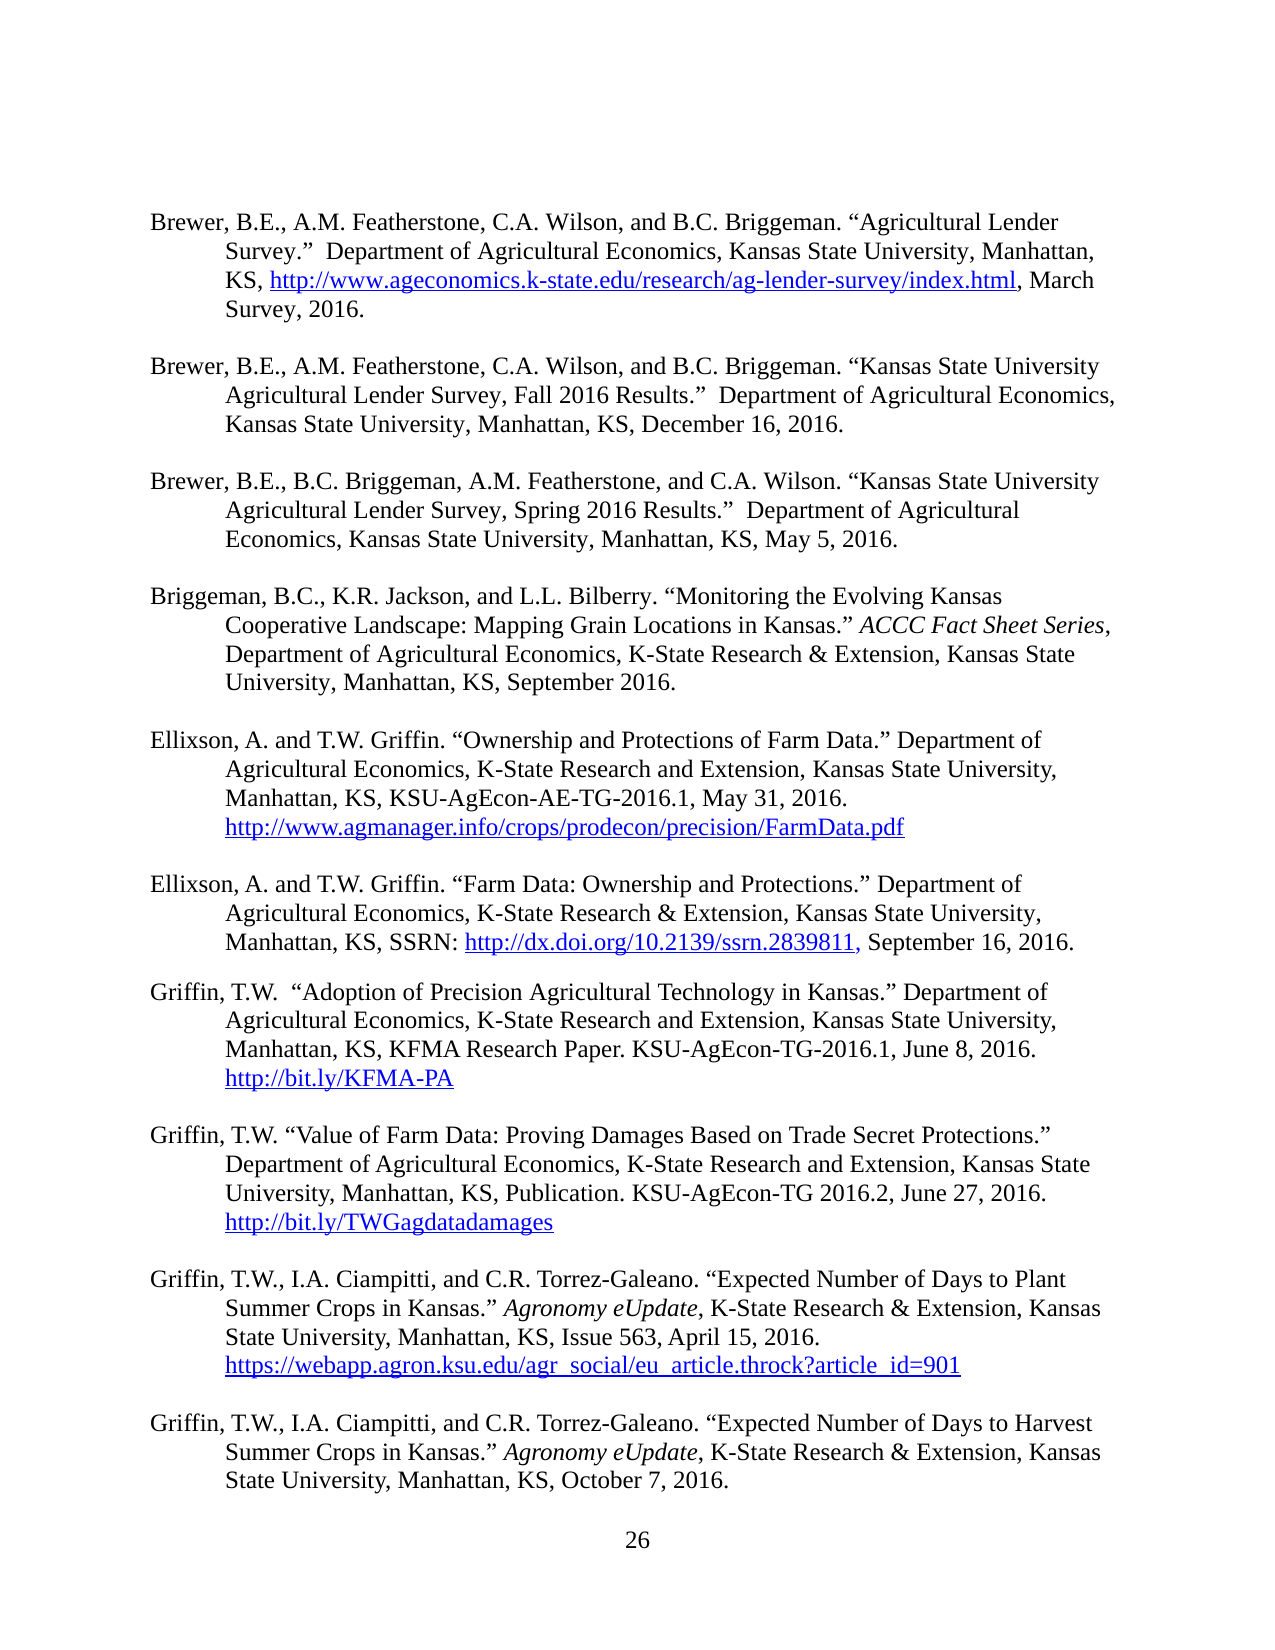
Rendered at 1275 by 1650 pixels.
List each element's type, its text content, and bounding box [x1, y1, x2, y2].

text Briggeman, B.C., K.R. Jackson, and L.L. Bilberry. “Monitoring the Evolving Kansas Cooperative Landscape: Mapping Grain Locations in Kansas.” ACCC Fact Sheet Series, Department of Agricultural Economics, K-State Research & Extension, Kansas State University, Manhattan, KS, September 2016. [150, 581, 1125, 696]
text Brewer, B.E., A.M. Featherstone, C.A. Wilson, and B.C. Briggeman. “Agricultural Lender Survey.” Department of Agricultural Economics, Kansas State University, Manhattan, KS, http://www.ageconomics.k-state.edu/research/ag-lender-survey/index.html, March Survey, 2016. [150, 207, 1125, 322]
text Brewer, B.E., B.C. Briggeman, A.M. Featherstone, and C.A. Wilson. “Kansas State University Agricultural Lender Survey, Spring 2016 Results.” Department of Agricultural Economics, Kansas State University, Manhattan, KS, May 5, 2016. [150, 466, 1125, 552]
text Griffin, T.W. “Value of Farm Data: Proving Damages Based on Trade Secret Protections.” Department of Agricultural Economics, K-State Research and Extension, Kansas State University, Manhattan, KS, Publication. KSU-AgEcon-TG 2016.2, June 27, 2016. http://bit.ly/TWGagdatadamages [150, 1120, 1125, 1235]
text Griffin, T.W., I.A. Ciampitti, and C.R. Torrez-Galeano. “Expected Number of Days to Harvest Summer Crops in Kansas.” Agronomy eUpdate, K-State Research & Extension, Kansas State University, Manhattan, KS, October 7, 2016. [150, 1408, 1125, 1494]
text Griffin, T.W., I.A. Ciampitti, and C.R. Torrez-Galeano. “Expected Number of Days to Plant Summer Crops in Kansas.” Agronomy eUpdate, K-State Research & Extension, Kansas State University, Manhattan, KS, Issue 563, April 15, 2016. https://webapp.agron.ksu.edu/agr_social/eu_article.throck?article_id=901 [150, 1235, 1125, 1379]
text Brewer, B.E., A.M. Featherstone, C.A. Wilson, and B.C. Briggeman. “Kansas State University Agricultural Lender Survey, Fall 2016 Results.” Department of Agricultural Economics, Kansas State University, Manhattan, KS, December 16, 2016. [150, 351, 1125, 437]
text Griffin, T.W. “Adoption of Precision Agricultural Technology in Kansas.” Department of Agricultural Economics, K-State Research and Extension, Kansas State University, [150, 977, 1125, 1034]
text http://bit.ly/KFMA-PA [150, 1063, 1125, 1092]
text Ellixson, A. and T.W. Griffin. “Farm Data: Ownership and Protections.” Department of Agricultural Economics, K-State Research & Extension, Kansas State University, Manhattan, KS, SSRN: http://dx.doi.org/10.2139/ssrn.2839811, September 16, 2016. [150, 869, 1125, 956]
text Ellixson, A. and T.W. Griffin. “Ownership and Protections of Farm Data.” Department of Agricultural Economics, K-State Research and Extension, Kansas State University, Manhattan, KS, KSU-AgEcon-AE-TG-2016.1, May 31, 2016. http://www.agmanager.info/crops/prodecon/precision/FarmData.pdf [150, 725, 1125, 840]
text Manhattan, KS, KFMA Research Paper. KSU‐AgEcon‐TG‐2016.1, June 8, 2016. [150, 1034, 1125, 1063]
